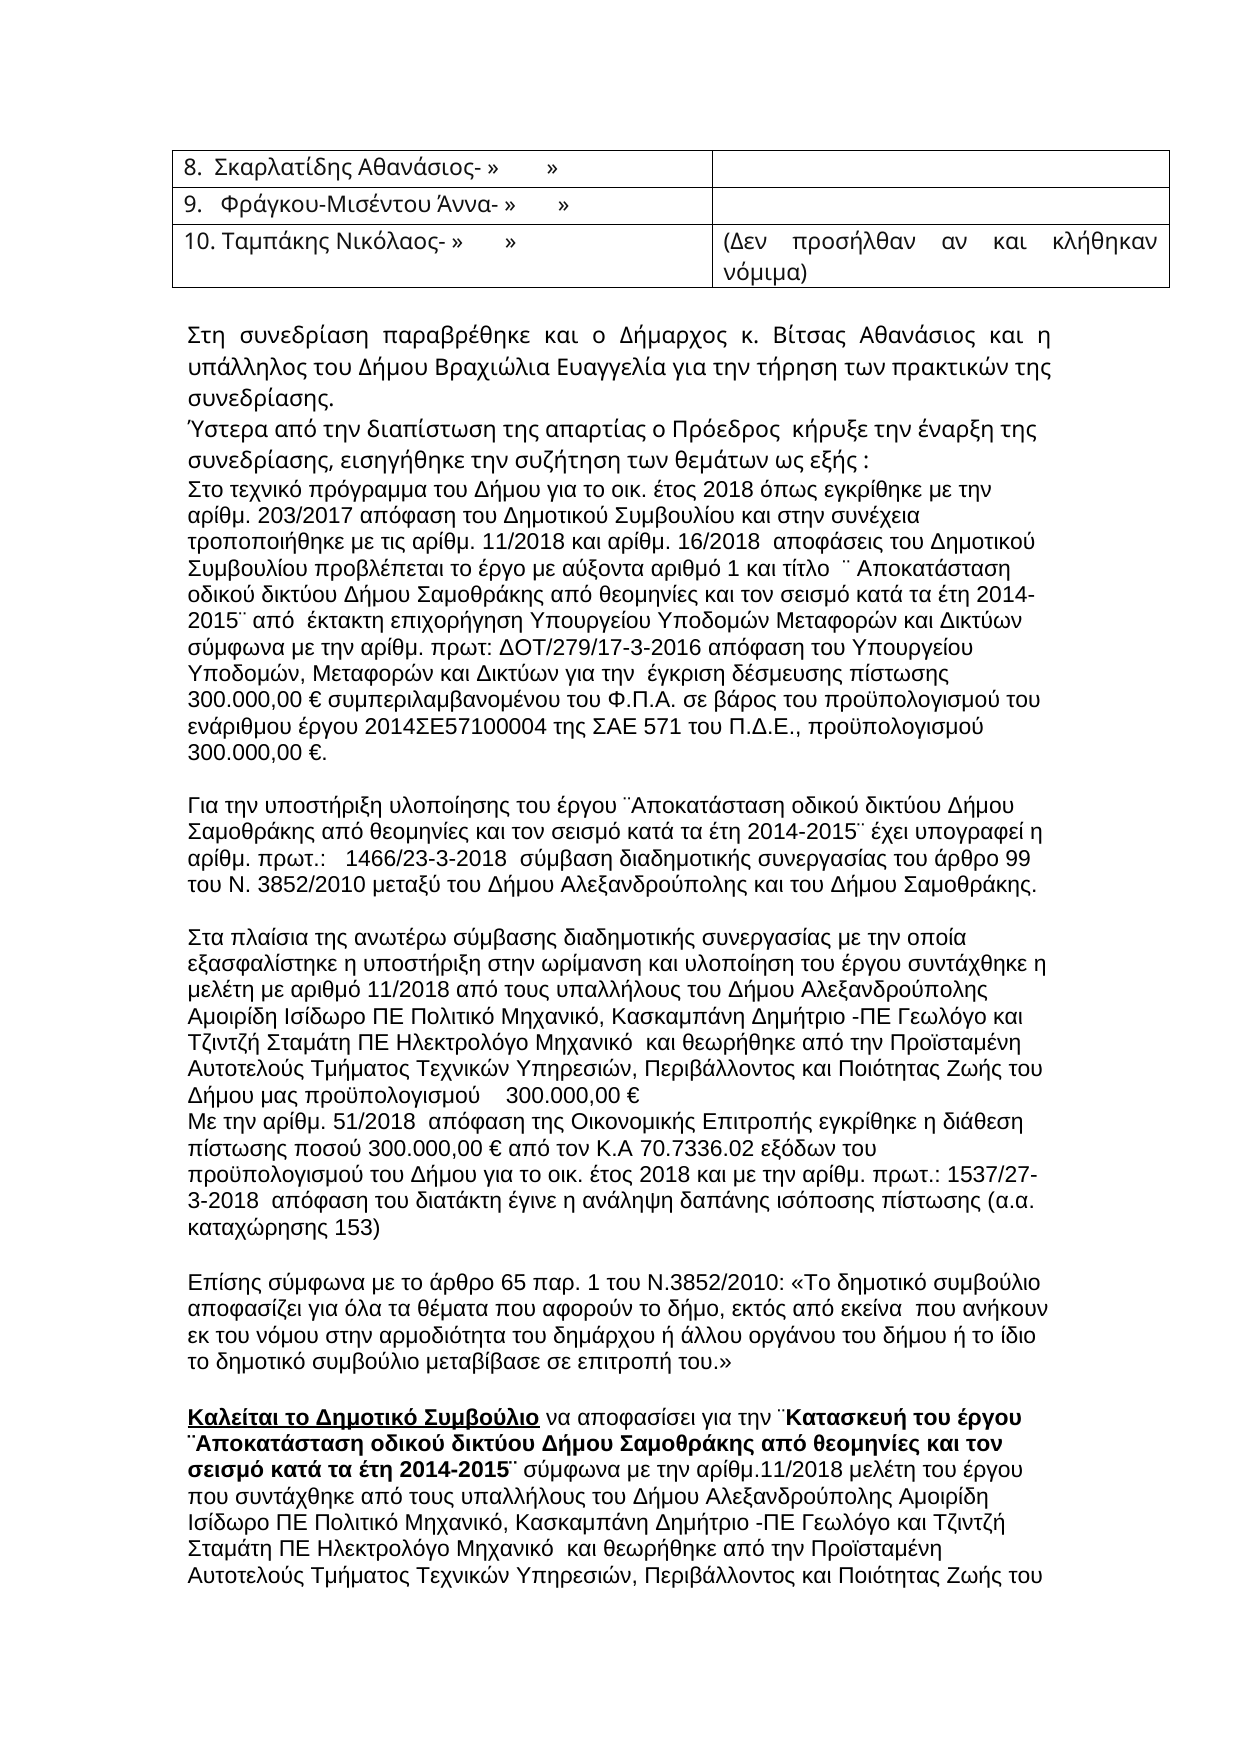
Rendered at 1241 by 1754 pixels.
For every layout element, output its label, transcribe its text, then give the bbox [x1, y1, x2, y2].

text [187, 1404, 1053, 1588]
text Επίσης σύμφωνα με το άρθρο 65 παρ. 1 του Ν.3852/2010: «Το δημοτικό συμβούλιο αποφασίζει για όλα τα θέματα που αφορούν το δήμο, εκτός από εκείνα που ανήκουν εκ του νόμου στην αρμοδιότητα του δημάρχου ή άλλου οργάνου του δήμου ή το ίδιο το δημοτικό συμβούλιο μεταβίβασε σε επιτροπή του.» [187, 1269, 1053, 1374]
table_cell [713, 188, 1169, 223]
table_cell (Δεν προσήλθαν αν και κλήθηκαν νόμιμα) [713, 225, 1169, 287]
text Με την αρίθμ. 51/2018 απόφαση της Οικονομικής Επιτροπής εγκρίθηκε η διάθεση πίστωσης ποσού 300.000,00 € από τον Κ.Α 70.7336.02 εξόδων του προϋπολογισμού του Δήμου για το οικ. έτος 2018 και με την αρίθμ. πρωτ.: 1537/27-3-2018 απόφαση του διατάκτη έγινε η ανάληψη δαπάνης ισόποσης πίστωσης (α.α. καταχώρησης 153) [187, 1108, 1053, 1240]
table_cell 9. Φράγκου-Μισέντου Άννα- » » [173, 188, 712, 223]
text Για την υποστήριξη υλοποίησης του έργου ¨Αποκατάσταση οδικού δικτύου Δήμου Σαμοθράκης από θεομηνίες και τον σεισμό κατά τα έτη 2014-2015¨ έχει υπογραφεί η αρίθμ. πρωτ.: 1466/23-3-2018 σύμβαση διαδημοτικής συνεργασίας του άρθρο 99 του Ν. 3852/2010 μεταξύ του Δήμου Αλεξανδρούπολης και του Δήμου Σαμοθράκης. [187, 792, 1053, 897]
text Στη συνεδρίαση παραβρέθηκε και ο Δήμαρχος κ. Βίτσας Αθανάσιος και η υπάλληλος του Δήμου Βραχιώλια Ευαγγελία για την τήρηση των πρακτικών της συνεδρίασης. [187, 319, 1053, 413]
text Στα πλαίσια της ανωτέρω σύμβασης διαδημοτικής συνεργασίας με την οποία εξασφαλίστηκε η υποστήριξη στην ωρίμανση και υλοποίηση του έργου συντάχθηκε η μελέτη με αριθμό 11/2018 από τους υπαλλήλους του Δήμου Αλεξανδρούπολης Αμοιρίδη Ισίδωρο ΠΕ Πολιτικό Μηχανικό, Κασκαμπάνη Δημήτριο -ΠΕ Γεωλόγο και Τζιντζή Σταμάτη ΠΕ Ηλεκτρολόγο Μηχανικό και θεωρήθηκε από την Προϊσταμένη Αυτοτελούς Τμήματος Τεχνικών Υπηρεσιών, Περιβάλλοντος και Ποιότητας Ζωής του Δήμου μας προϋπολογισμού 300.000,00 € [187, 924, 1053, 1108]
table_cell 8. Σκαρλατίδης Αθανάσιος- » » [173, 151, 712, 187]
table_cell 10. Ταμπάκης Νικόλαος- » » [173, 225, 712, 287]
text Ύστερα από την διαπίστωση της απαρτίας ο Πρόεδρος κήρυξε την έναρξη της συνεδρίασης, εισηγήθηκε την συζήτηση των θεμάτων ως εξής : [187, 413, 1053, 476]
table_cell [713, 151, 1169, 187]
text Στο τεχνικό πρόγραμμα του Δήμου για το οικ. έτος 2018 όπως εγκρίθηκε με την αρίθμ. 203/2017 απόφαση του Δημοτικού Συμβουλίου και στην συνέχεια τροποποιήθηκε με τις αρίθμ. 11/2018 και αρίθμ. 16/2018 αποφάσεις του Δημοτικού Συμβουλίου προβλέπεται το έργο με αύξοντα αριθμό 1 και τίτλο ¨ Αποκατάσταση οδικού δικτύου Δήμου Σαμοθράκης από θεομηνίες και τον σεισμό κατά τα έτη 2014-2015¨ από έκτακτη επιχορήγηση Υπουργείου Υποδομών Μεταφορών και Δικτύων σύμφωνα με την αρίθμ. πρωτ: ΔΟΤ/279/17-3-2016 απόφαση του Υπουργείου Υποδομών, Μεταφορών και Δικτύων για την έγκριση δέσμευσης πίστωσης 300.000,00 € συμπεριλαμβανομένου του Φ.Π.Α. σε βάρος του προϋπολογισμού του ενάριθμου έργου 2014ΣΕ57100004 της ΣΑΕ 571 του Π.Δ.Ε., προϋπολογισμού 300.000,00 €. [187, 476, 1053, 766]
